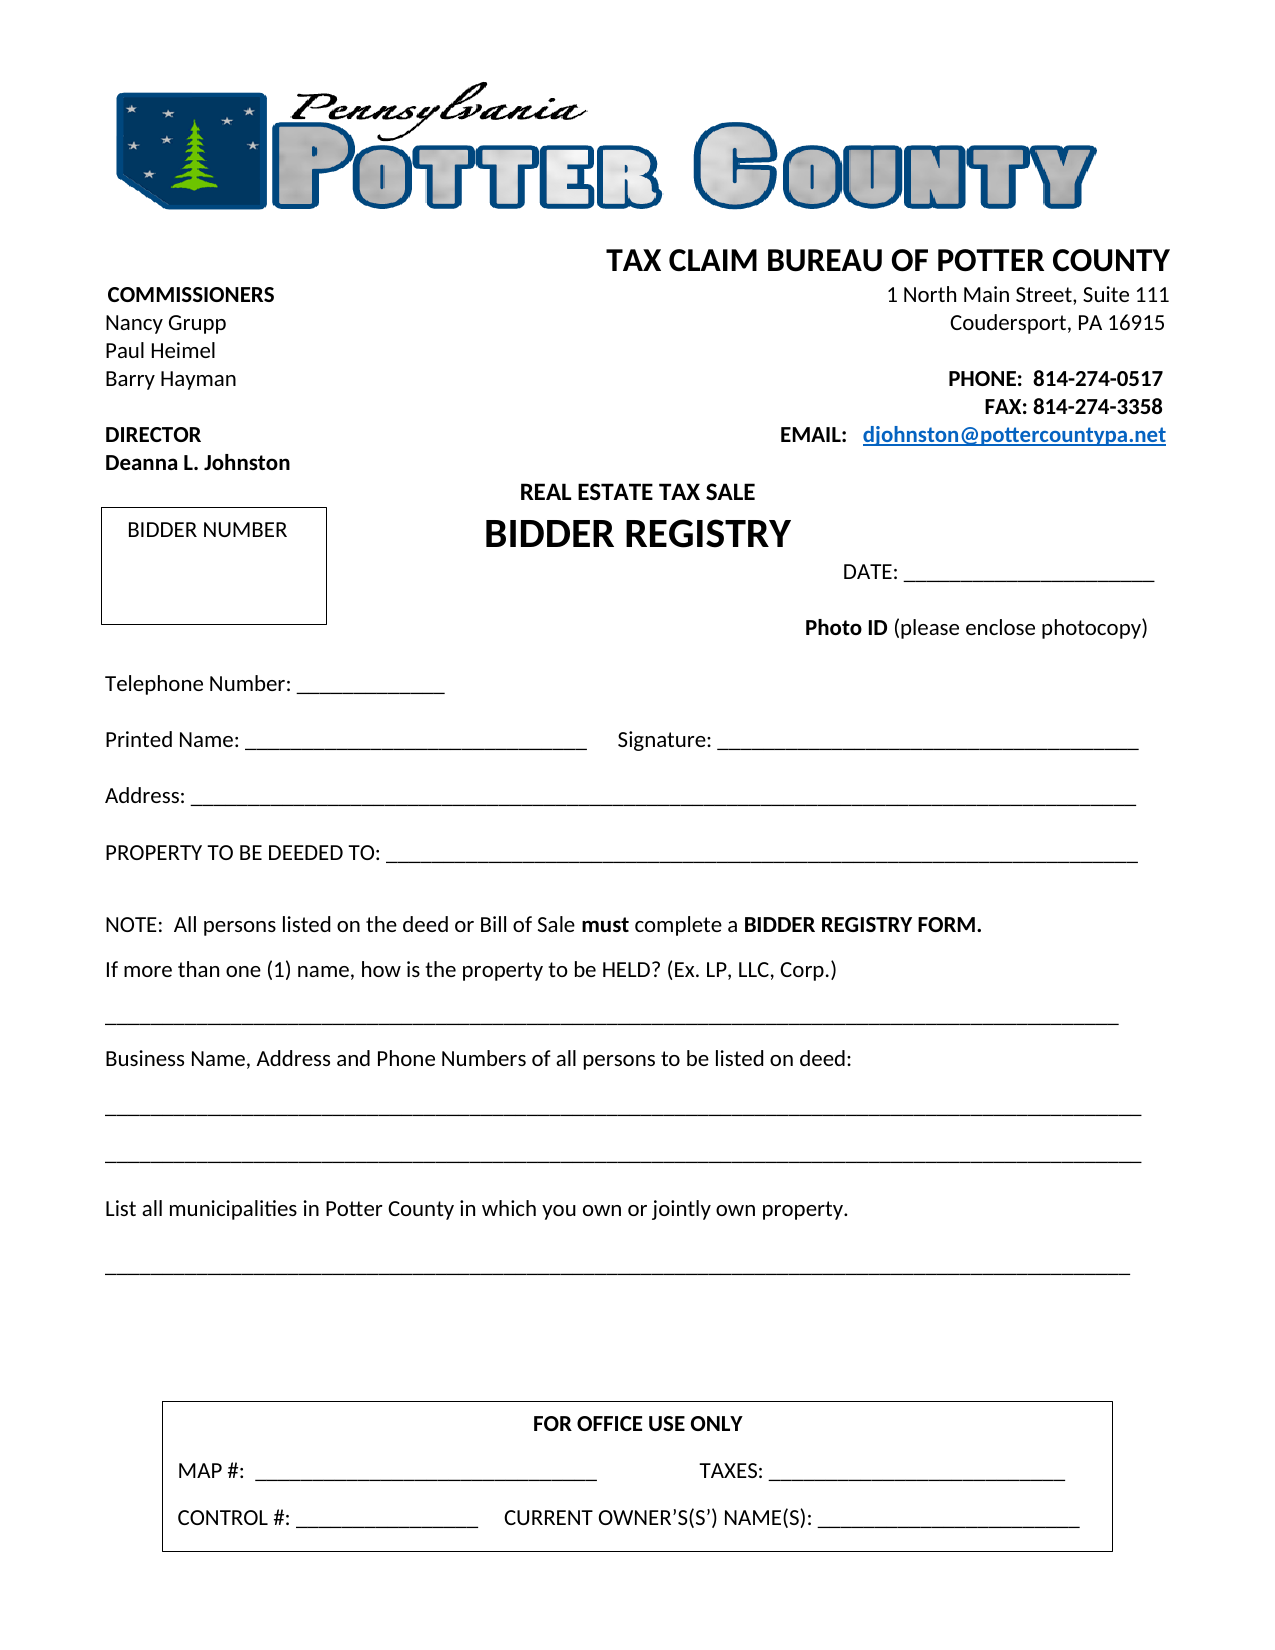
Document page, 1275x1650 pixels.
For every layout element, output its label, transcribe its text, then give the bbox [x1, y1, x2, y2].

text Paul Heimel [105, 336, 1170, 364]
text Printed Name: ______________________________ Signature: _____________________________________ [105, 726, 1170, 753]
text ___________________________________________________________________________________________ [105, 1091, 1170, 1119]
text Telephone Number: _____________ [105, 669, 1170, 697]
text BIDDER REGISTRY [327, 507, 1170, 557]
text NOTE: All persons listed on the deed or Bill of Sale must complete a BIDDER REGISTRY FORM. [105, 910, 1170, 938]
text __________________________________________________________________________________________ [105, 1250, 1170, 1278]
text ___________________________________________________________________________________________ [105, 1138, 1170, 1194]
text _________________________________________________________________________________________ [105, 1000, 1170, 1028]
text Photo ID (please enclose photocopy) [805, 613, 1170, 641]
text TAX CLAIM BUREAU OF POTTER COUNTY [105, 239, 1170, 280]
text REAL ESTATE TAX SALE [105, 476, 1170, 507]
text Deanna L. Johnston [105, 448, 1170, 476]
text Address: ___________________________________________________________________________________ [105, 782, 1170, 809]
text DATE: ______________________ [327, 557, 1170, 613]
text Barry Hayman PHONE: 814-274-0517 FAX: 814-274-3358 [105, 364, 1170, 420]
text COMMISSIONERS 1 North Main Street, Suite 111 [105, 280, 1170, 308]
text List all municipalities in Potter County in which you own or jointly own property. [105, 1194, 1170, 1222]
text Nancy Grupp Coudersport, PA 16915 [105, 308, 1170, 336]
text DIRECTOR EMAIL: djohnston@pottercountypa.net [105, 420, 1170, 448]
picture [105, 75, 1104, 221]
text If more than one (1) name, how is the property to be HELD? (Ex. LP, LLC, Corp.) [105, 955, 1170, 983]
text PROPERTY TO BE DEEDED TO: __________________________________________________________________ [105, 838, 1170, 866]
text Business Name, Address and Phone Numbers of all persons to be listed on deed: [105, 1044, 1170, 1072]
